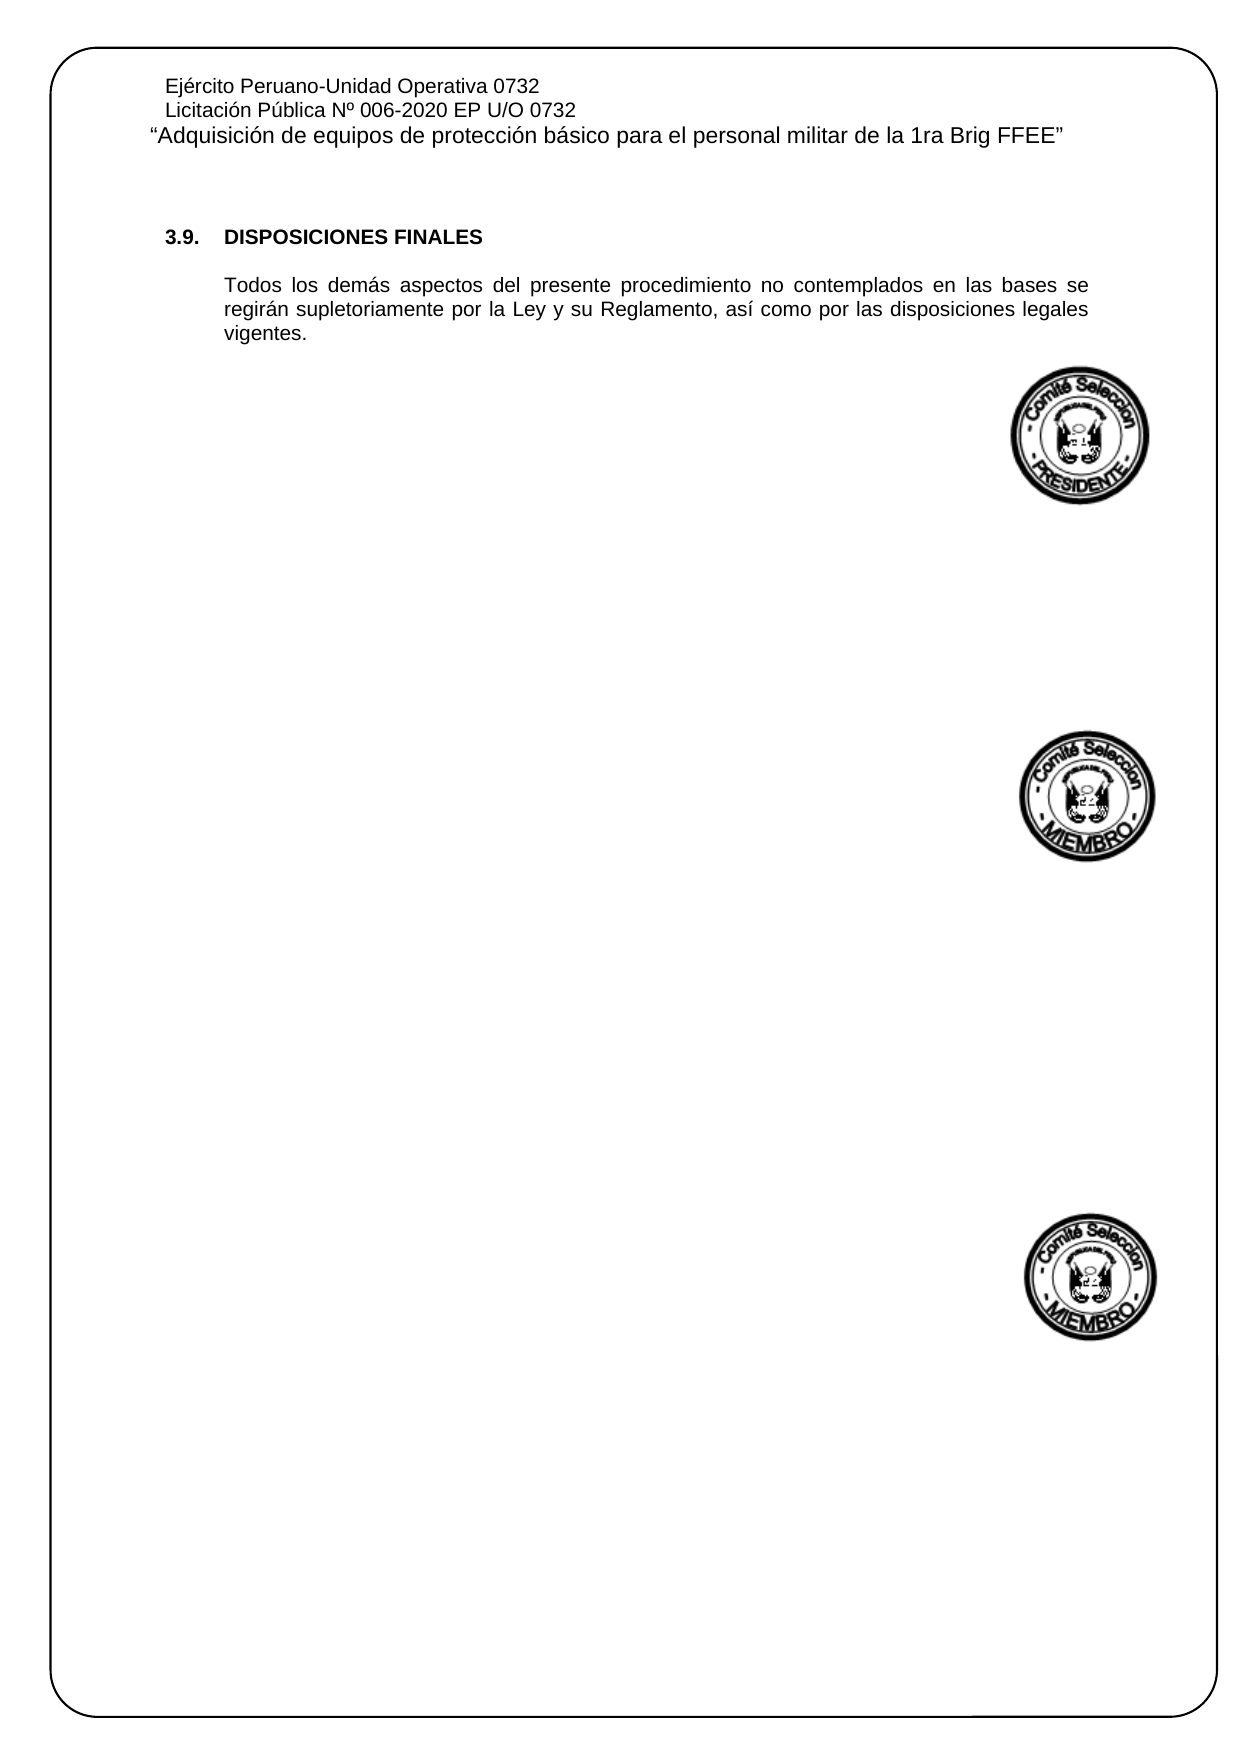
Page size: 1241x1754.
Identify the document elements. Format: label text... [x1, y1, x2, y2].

picture [979, 1200, 1177, 1373]
picture [960, 352, 1188, 529]
picture [973, 717, 1176, 895]
list DISPOSICIONES FINALES [165, 225, 1090, 249]
list Todos los demás aspectos del presente procedimiento no contemplados en las bases se regirán supletoriamente por la Ley y su Reglamento, así como por las disposiciones legales vigentes. [224, 273, 1090, 345]
